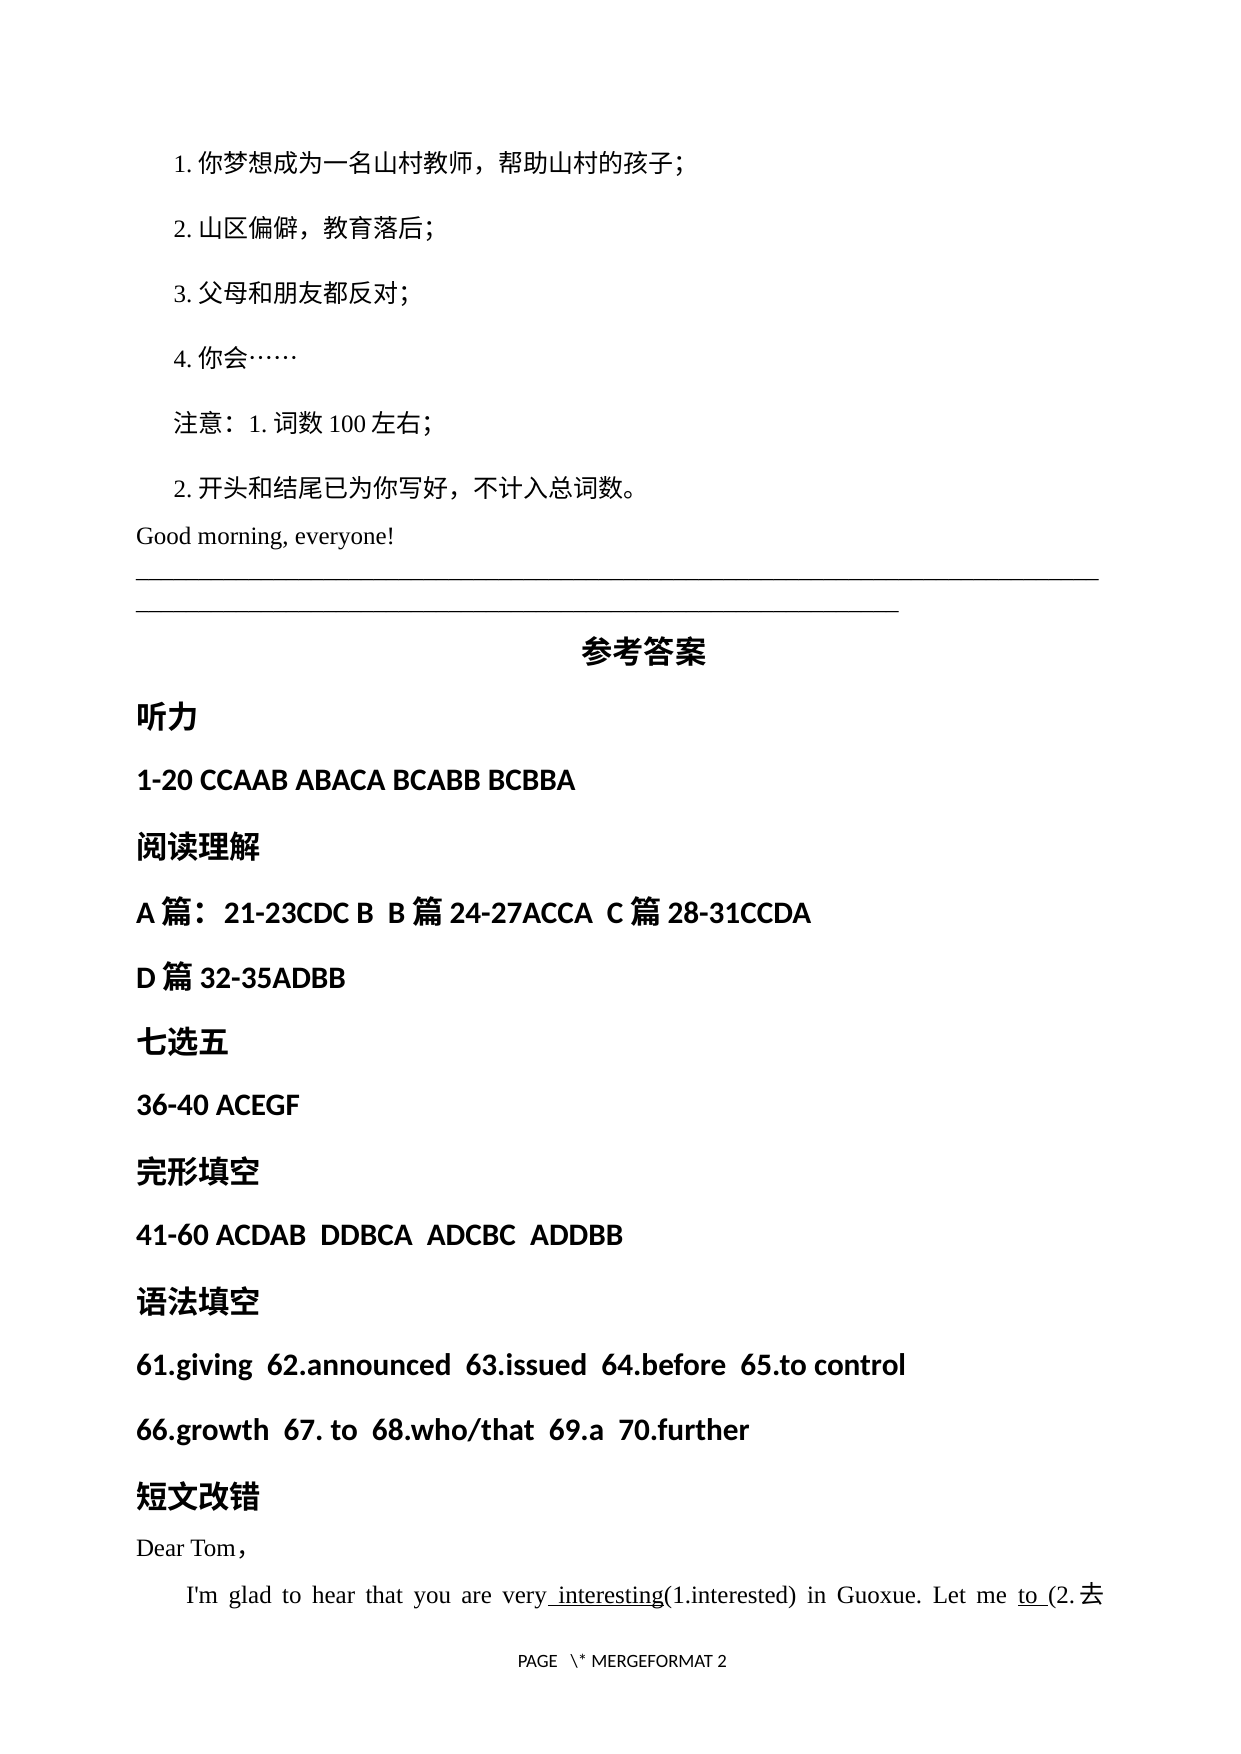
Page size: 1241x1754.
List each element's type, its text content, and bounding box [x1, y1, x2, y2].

text 2. 开头和结尾已为你写好，不计入总词数。 [136, 454, 1104, 519]
text 1-20 CCAAB ABACA BCABB BCBBA [136, 747, 1104, 812]
text 41-60 ACDAB DDBCA ADCBC ADDBB [136, 1202, 1104, 1267]
text 短文改错 [136, 1462, 1104, 1527]
text 阅读理解 [136, 812, 1104, 877]
text 注意：1. 词数100左右； [136, 389, 1104, 454]
text 完形填空 [136, 1137, 1104, 1202]
text D篇32-35ADBB [136, 942, 1104, 1007]
text 2. 山区偏僻，教育落后； [136, 194, 1104, 259]
text 七选五 [136, 1007, 1104, 1072]
text 1. 你梦想成为一名山村教师，帮助山村的孩子； [136, 129, 1104, 194]
text 4. 你会…… [136, 324, 1104, 389]
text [136, 1574, 1104, 1610]
text 36-40 ACEGF [136, 1072, 1104, 1137]
text 参考答案 [136, 617, 1104, 682]
text __________________________________________________________________________________________________________________________________________ [136, 552, 1104, 617]
text 听力 [136, 682, 1104, 747]
text Good morning, everyone! [136, 519, 1104, 552]
text 61.giving 62.announced 63.issued 64.before 65.to control [136, 1332, 1104, 1397]
text A篇：21-23CDC B B篇24-27ACCA C篇28-31CCDA [136, 877, 1104, 942]
text Dear Tom， [136, 1527, 1104, 1563]
text 语法填空 [136, 1267, 1104, 1332]
text 3. 父母和朋友都反对； [136, 259, 1104, 324]
text 66.growth 67. to 68.who/that 69.a 70.further [136, 1397, 1104, 1462]
